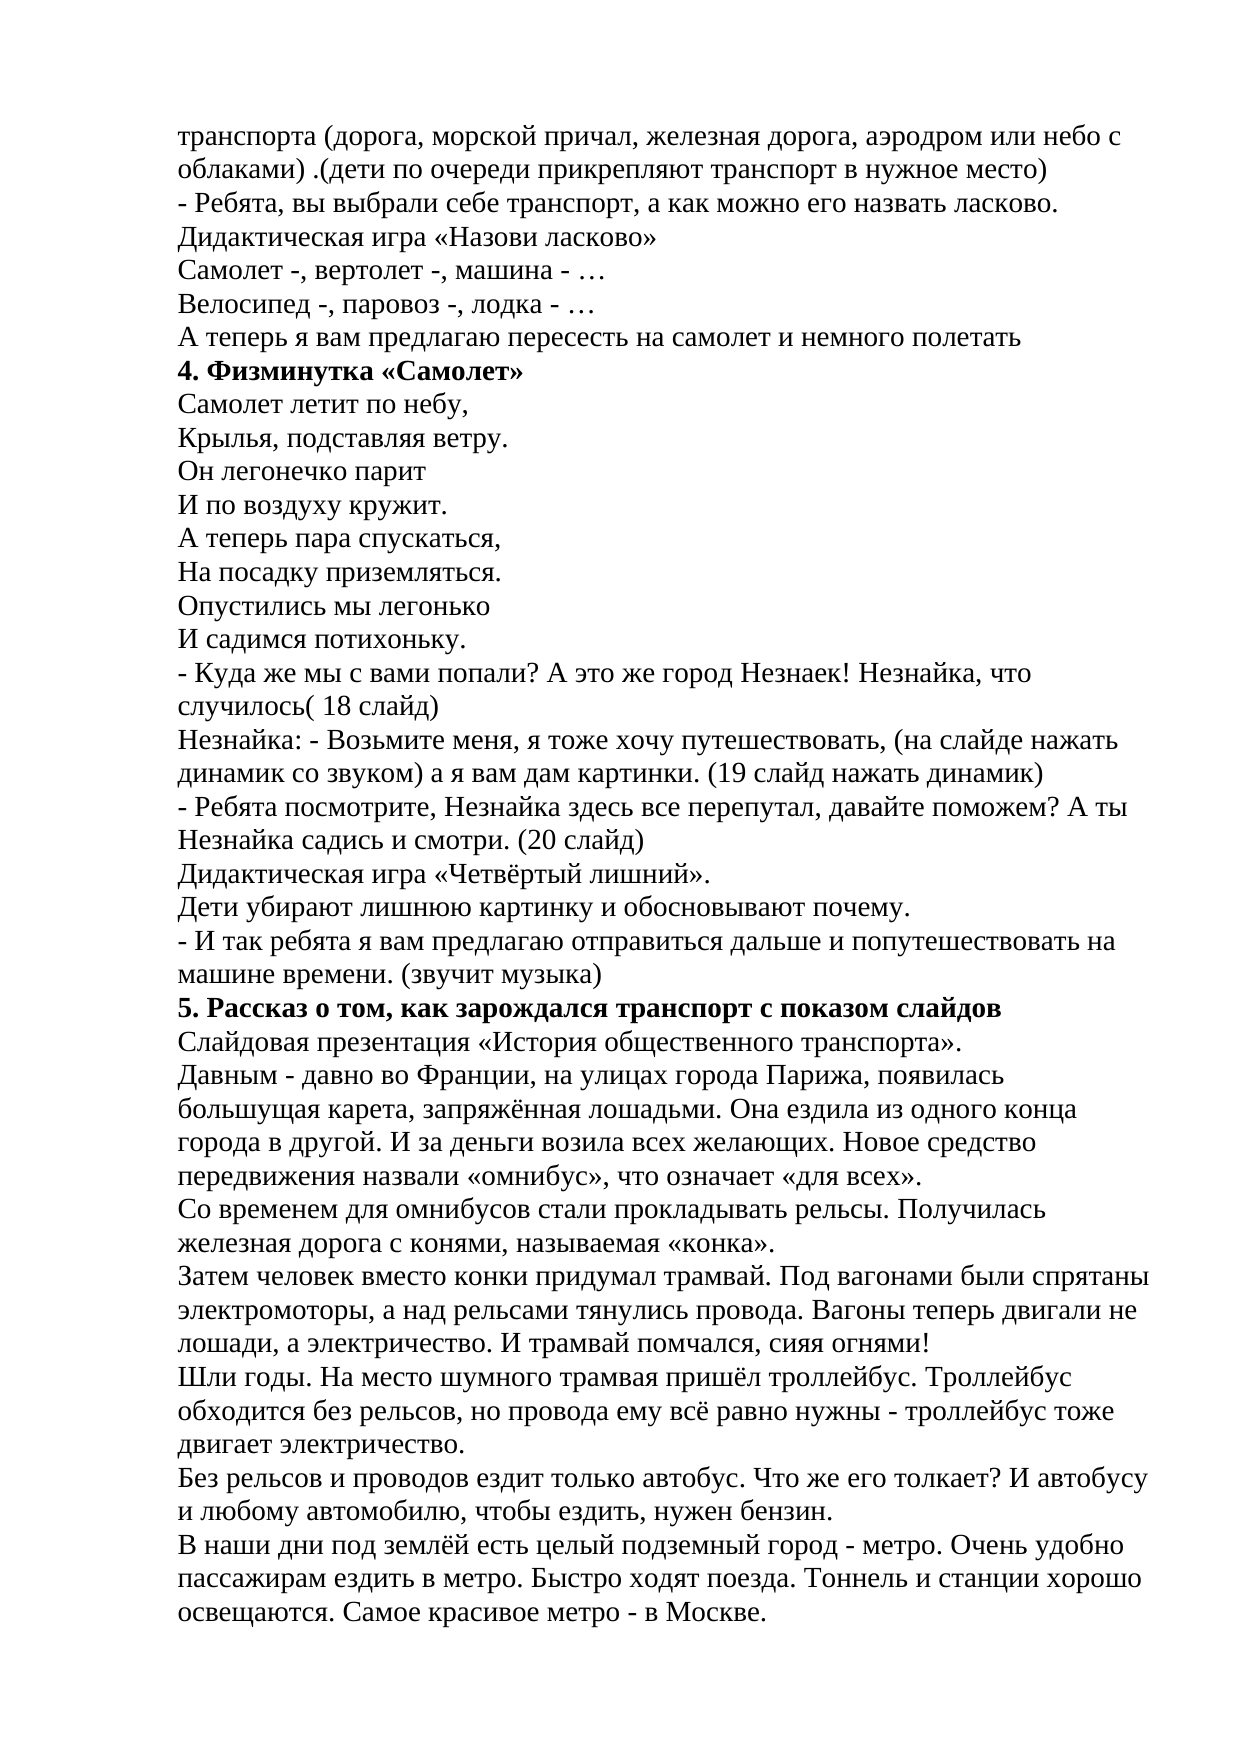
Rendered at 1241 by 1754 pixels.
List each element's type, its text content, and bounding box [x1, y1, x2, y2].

text - Ребята посмотрите, Незнайка здесь все перепутал, давайте поможем? А ты Незнайка садись и смотри. (20 слайд) [177, 789, 1152, 856]
text 5. Рассказ о том, как зарождался транспорт с показом слайдов [177, 990, 1152, 1024]
text В наши дни под землёй есть целый подземный город - метро. Очень удобно пассажирам ездить в метро. Быстро ходят поезда. Тоннель и станции хорошо освещаются. Самое красивое метро - в Москве. [177, 1527, 1152, 1627]
text Незнайка: - Возьмите меня, я тоже хочу путешествовать, (на слайде нажать динамик со звуком) а я вам дам картинки. (19 слайд нажать динамик) [177, 722, 1152, 789]
text На посадку приземляться. [177, 554, 1152, 588]
text Дидактическая игра «Назови ласково» [177, 219, 1152, 252]
text Самолет -, вертолет -, машина - … [177, 252, 1152, 286]
text И по воздуху кружит. [177, 487, 1152, 521]
text Давным - давно во Франции, на улицах города Парижа, появилась большущая карета, запряжённая лошадьми. Она ездила из одного конца города в другой. И за деньги возила всех желающих. Новое средство передвижения назвали «омнибус», что означает «для всех». [177, 1057, 1152, 1191]
text Слайдовая презентация «История общественного транспорта». [177, 1024, 1152, 1057]
text - Куда же мы с вами попали? А это же город Незнаек! Незнайка, что случилось( 18 слайд) [177, 655, 1152, 722]
text Самолет летит по небу, [177, 386, 1152, 420]
text Шли годы. На место шумного трамвая пришёл троллейбус. Троллейбус обходится без рельсов, но провода ему всё равно нужны - троллейбус тоже двигает электричество. [177, 1359, 1152, 1460]
text Затем человек вместо конки придумал трамвай. Под вагонами были спрятаны электромоторы, а над рельсами тянулись провода. Вагоны теперь двигали не лошади, а электричество. И трамвай помчался, сияя огнями! [177, 1258, 1152, 1359]
text 4. Физминутка «Самолет» [177, 353, 1152, 386]
text А теперь я вам предлагаю пересесть на самолет и немного полетать [177, 319, 1152, 353]
text Опустились мы легонько [177, 588, 1152, 621]
text Без рельсов и проводов ездит только автобус. Что же его толкает? И автобусу и любому автомобилю, чтобы ездить, нужен бензин. [177, 1460, 1152, 1527]
text Крылья, подставляя ветру. [177, 420, 1152, 453]
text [177, 118, 1152, 185]
text Дидактическая игра «Четвёртый лишний». [177, 856, 1152, 889]
text - Ребята, вы выбрали себе транспорт, а как можно его назвать ласково. [177, 185, 1152, 219]
text А теперь пара спускаться, [177, 521, 1152, 554]
text - И так ребята я вам предлагаю отправиться дальше и попутешествовать на машине времени. (звучит музыка) [177, 923, 1152, 990]
text Дети убирают лишнюю картинку и обосновывают почему. [177, 889, 1152, 923]
text Он легонечко парит [177, 453, 1152, 487]
text Со временем для омнибусов стали прокладывать рельсы. Получилась железная дорога с конями, называемая «конка». [177, 1191, 1152, 1258]
text И садимся потихоньку. [177, 621, 1152, 655]
text Велосипед -, паровоз -, лодка - … [177, 286, 1152, 319]
